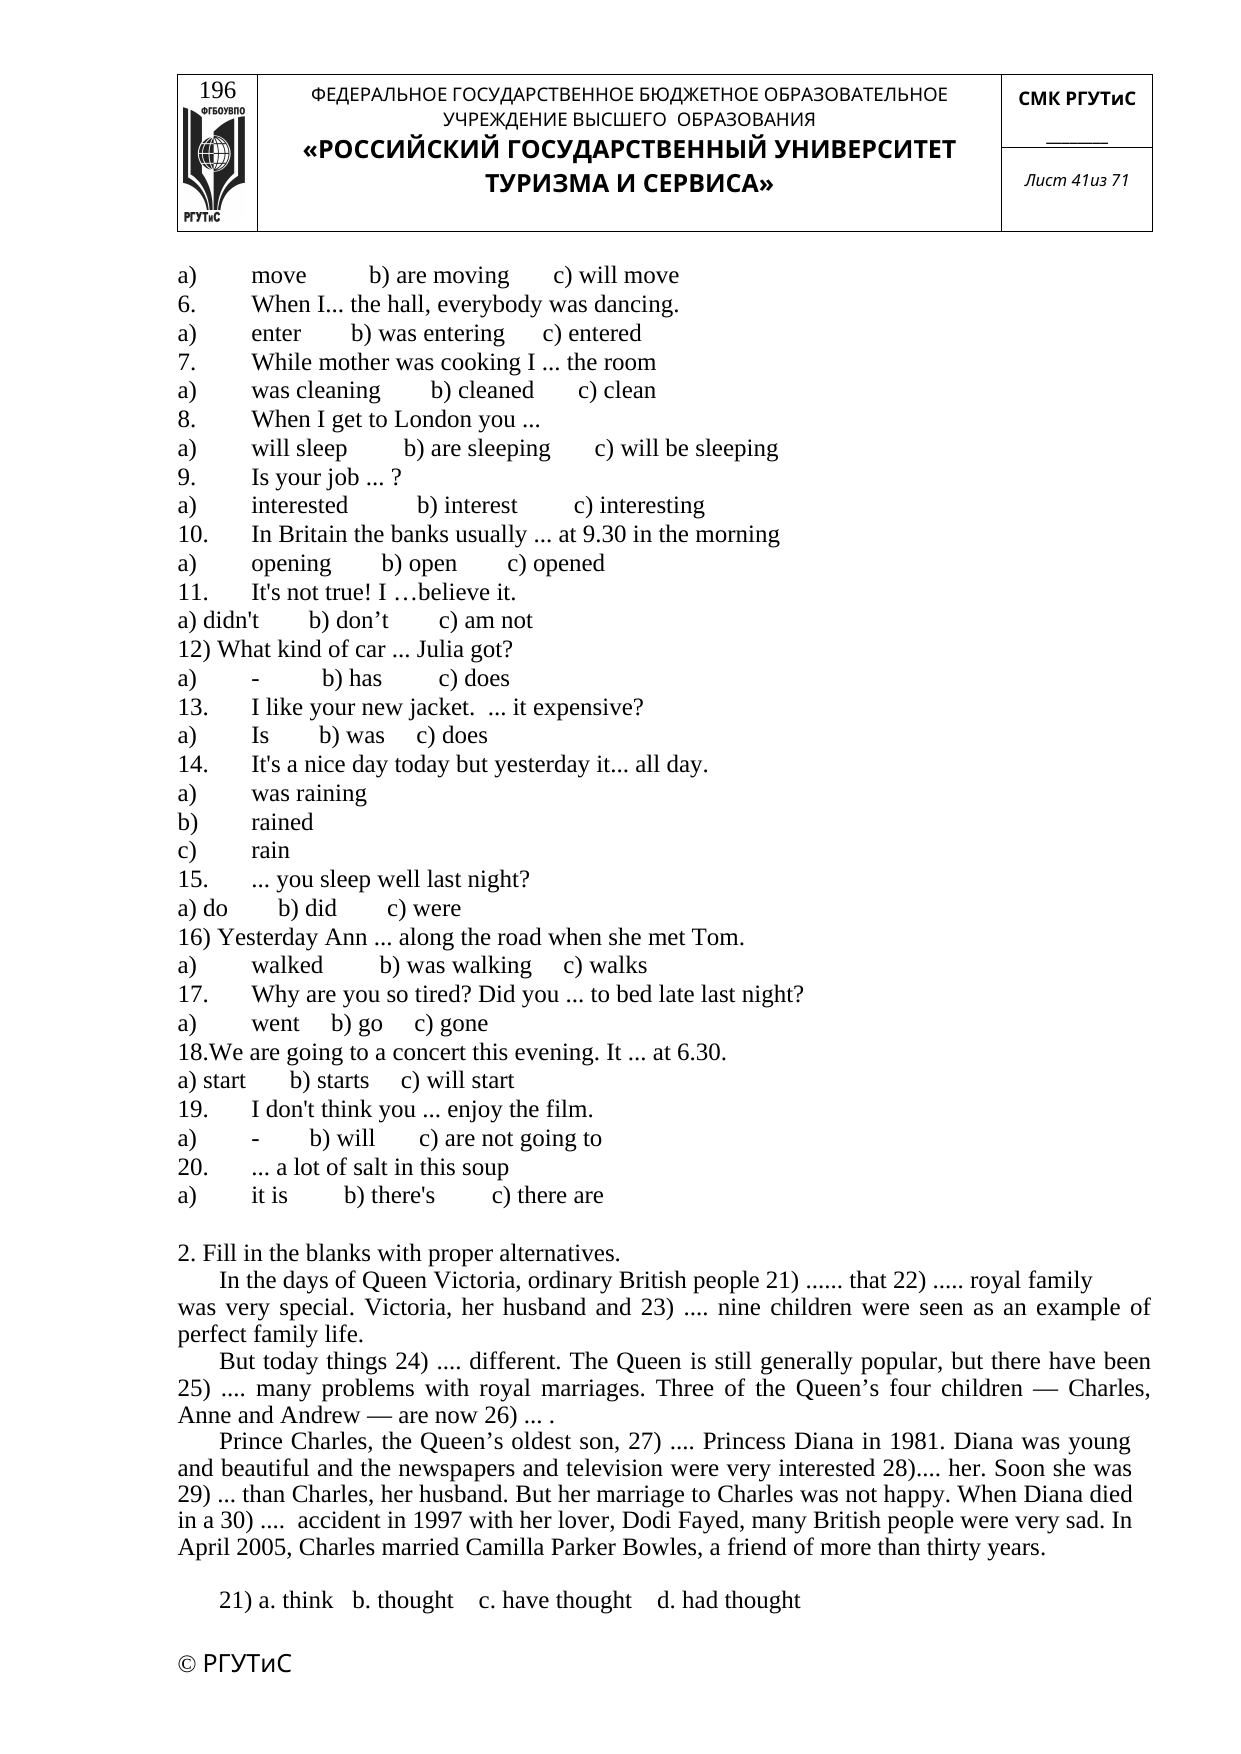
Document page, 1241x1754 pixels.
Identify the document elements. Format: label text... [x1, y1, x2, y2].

text Prince Charles, the Queen’s oldest son, 27) .... Princess Diana in 1981. Diana was young and beautiful and the newspapers and television were very interested 28).... her. Soon she was 29) ... than Charles, her husband. But her marriage to Charles was not happy. When Diana died in a 30) .... accident in 1997 with her lover, Dodi Fayed, many British people were very sad. In April 2005, Charles married Camilla Parker Bowles, a friend of more than thirty years. [177, 1428, 1133, 1561]
text 21) a. think b. thought c. have thought d. had thought [177, 1587, 1133, 1614]
list - b) will c) are not going to [177, 1123, 1152, 1152]
list While mother was cooking I ... the room [177, 347, 1152, 375]
list In Britain the banks usually ... at 9.30 in the morning [177, 519, 1152, 548]
text 16) Yesterday Ann ... along the road when she met Tom. [177, 922, 1152, 950]
list was cleaning b) cleaned c) clean [177, 375, 1152, 404]
list will sleep b) are sleeping c) will be sleeping [177, 433, 1152, 462]
list I like your new jacket. ... it expensive? [177, 692, 1152, 720]
list move b) are moving c) will move [177, 260, 1152, 289]
list opening b) open c) opened [177, 548, 1152, 577]
text 11. It's not true! I …believe it. a) didn't b) don’t c) am not [177, 577, 1152, 634]
list I don't think you ... enjoy the film. [177, 1094, 1152, 1123]
list Is b) was c) does [177, 720, 1152, 749]
text But today things 24) .... different. The Queen is still generally popular, but there have been 25) .... many problems with royal marriages. Three of the Queen’s four children — Charles, Anne and Andrew — are now 26) ... . [177, 1347, 1152, 1428]
list When I... the hall, everybody was dancing. [177, 289, 1152, 318]
text 12) What kind of car ... Julia got? [177, 634, 1152, 663]
list rained [177, 807, 1152, 835]
text was very special. Victoria, her husband and 23) .... nine children were seen as an example of perfect family life. [177, 1293, 1152, 1347]
list interested b) interest c) interesting [177, 490, 1152, 519]
list ... a lot of salt in this soup [177, 1152, 1152, 1180]
list was raining [177, 778, 1152, 807]
text 2. Fill in the blanks with proper alternatives. [177, 1238, 1152, 1267]
text 18.We are going to a concert this evening. It ... at 6.30. [177, 1037, 1152, 1065]
list ... you sleep well last night? [177, 864, 1152, 893]
list went b) go c) gone [177, 1008, 1152, 1037]
list Why are you so tired? Did you ... to bed late last night? [177, 979, 1152, 1008]
list rain [177, 835, 1152, 864]
list When I get to London you ... [177, 404, 1152, 433]
list - b) has c) does [177, 663, 1152, 692]
text a) start b) starts c) will start [177, 1065, 1152, 1094]
list it is b) there's c) there are [177, 1180, 1152, 1209]
picture [183, 107, 245, 222]
list enter b) was entering c) entered [177, 318, 1152, 347]
text a) do b) did c) were [177, 893, 1152, 922]
list Is your job ... ? [177, 462, 1152, 490]
list walked b) was walking c) walks [177, 950, 1152, 979]
text In the days of Queen Victoria, ordinary British people 21) ...... that 22) ..... royal family [177, 1267, 1152, 1293]
list It's a nice day today but yesterday it... all day. [177, 749, 1152, 778]
